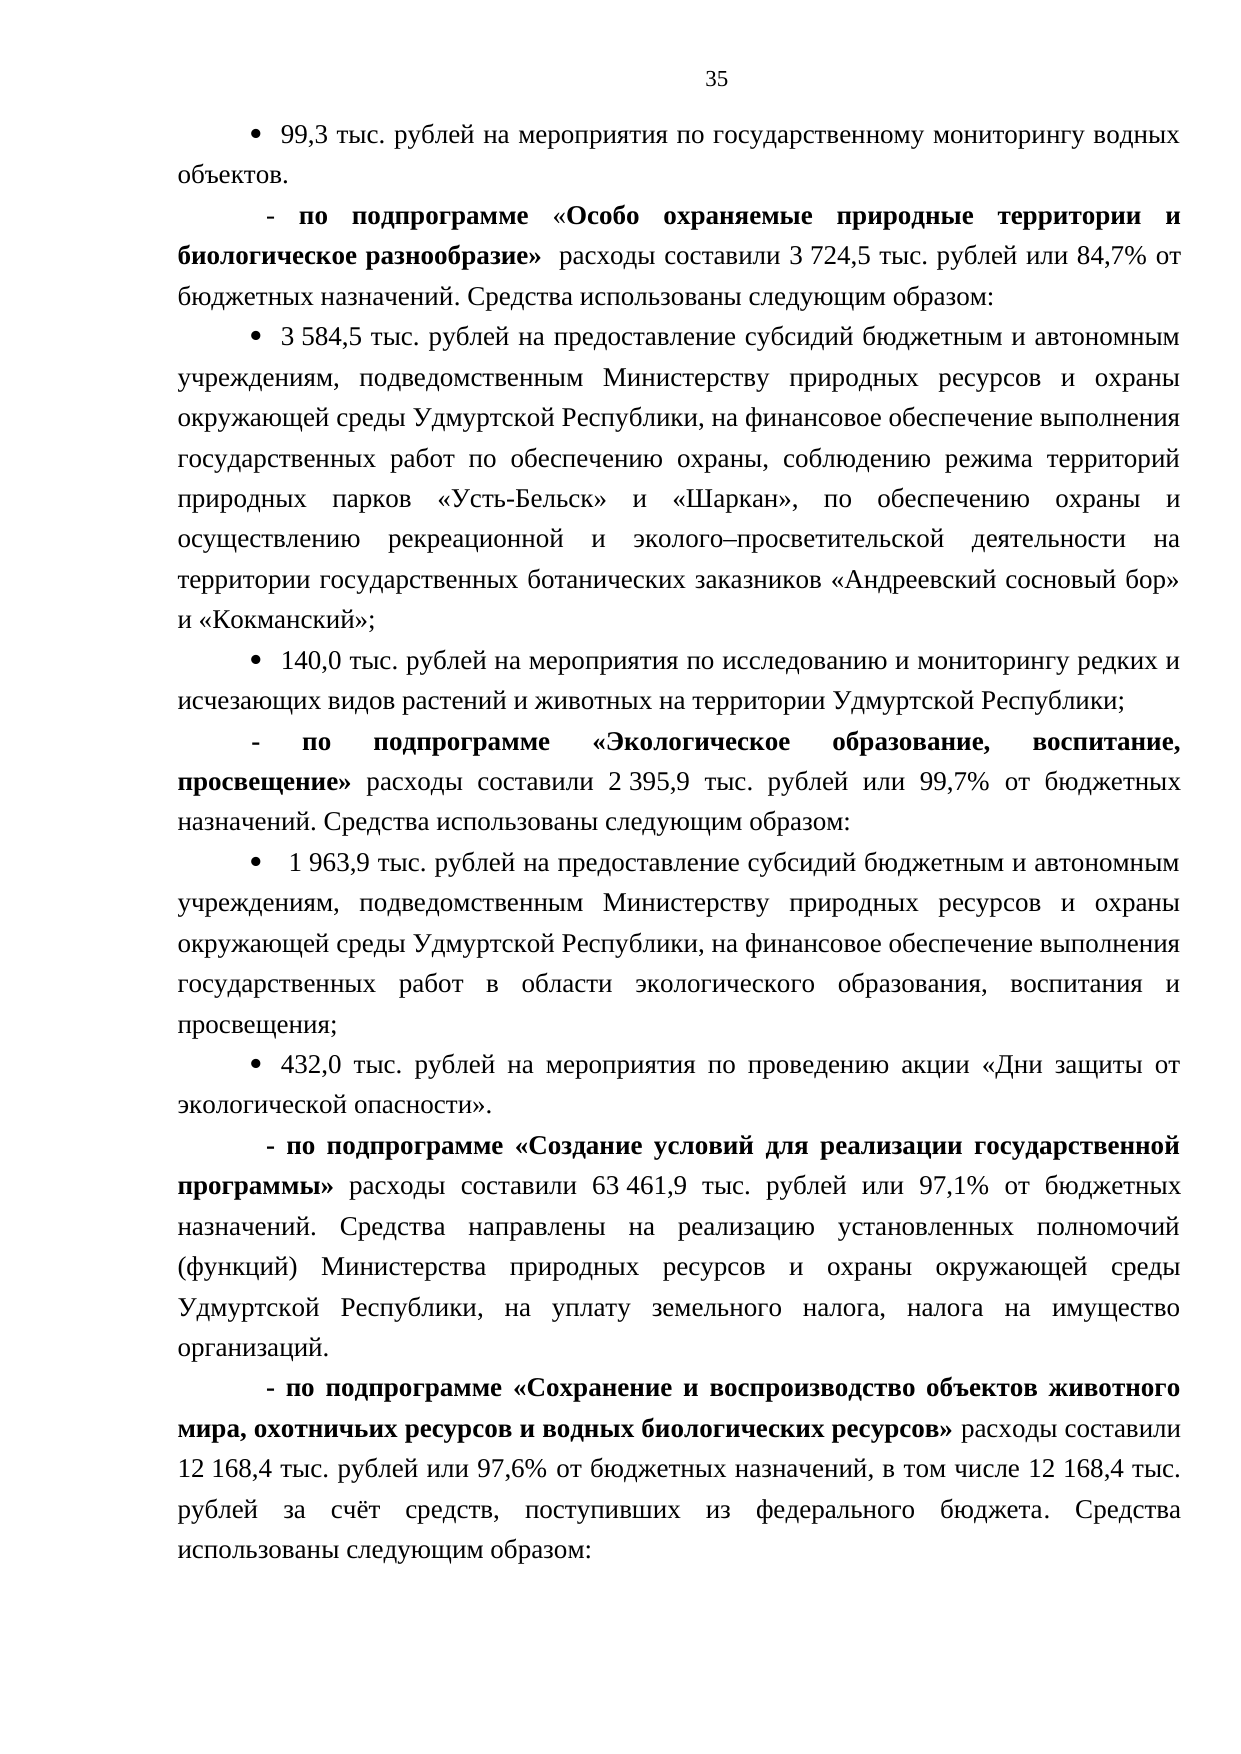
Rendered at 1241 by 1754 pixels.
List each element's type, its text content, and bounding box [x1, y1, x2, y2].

list 1 963,9 тыс. рублей на предоставление субсидий бюджетным и автономным учреждениям, подведомственным Министерству природных ресурсов и охраны окружающей среды Удмуртской Республики, на финансовое обеспечение выполнения государственных работ в области экологического образования, воспитания и просвещения; [177, 846, 1181, 1039]
list 432,0 тыс. рублей на мероприятия по проведению акции «Дни защиты от экологической опасности». [177, 1048, 1181, 1120]
list 3 584,5 тыс. рублей на предоставление субсидий бюджетным и автономным учреждениям, подведомственным Министерству природных ресурсов и охраны окружающей среды Удмуртской Республики, на финансовое обеспечение выполнения государственных работ по обеспечению охраны, соблюдению режима территорий природных парков «Усть-Бельск» и «Шаркан», по обеспечению охраны и осуществлению рекреационной и эколого–просветительской деятельности на территории государственных ботанических заказников «Андреевский сосновый бор» и «Кокманский»; [177, 320, 1181, 634]
list 99,3 тыс. рублей на мероприятия по государственному мониторингу водных объектов. [177, 118, 1181, 190]
text - по подпрограмме «Сохранение и воспроизводство объектов животного мира, охотничьих ресурсов и водных биологических ресурсов» расходы составили 12 168,4 тыс. рублей или 97,6% от бюджетных назначений, в том числе 12 168,4 тыс. рублей за счёт средств, поступивших из федерального бюджета. Средства использованы следующим образом: [177, 1372, 1181, 1564]
list 140,0 тыс. рублей на мероприятия по исследованию и мониторингу редких и исчезающих видов растений и животных на территории Удмуртской Республики; [177, 644, 1181, 715]
text - по подпрограмме «Экологическое образование, воспитание, просвещение» расходы составили 2 395,9 тыс. рублей или 99,7% от бюджетных назначений. Средства использованы следующим образом: [177, 725, 1181, 837]
text - по подпрограмме «Создание условий для реализации государственной программы» расходы составили 63 461,9 тыс. рублей или 97,1% от бюджетных назначений. Средства направлены на реализацию установленных полномочий (функций) Министерства природных ресурсов и охраны окружающей среды Удмуртской Республики, на уплату земельного налога, налога на имущество организаций. [177, 1129, 1181, 1362]
text - по подпрограмме «Особо охраняемые природные территории и биологическое разнообразие» расходы составили 3 724,5 тыс. рублей или 84,7% от бюджетных назначений. Средства использованы следующим образом: [177, 199, 1181, 311]
